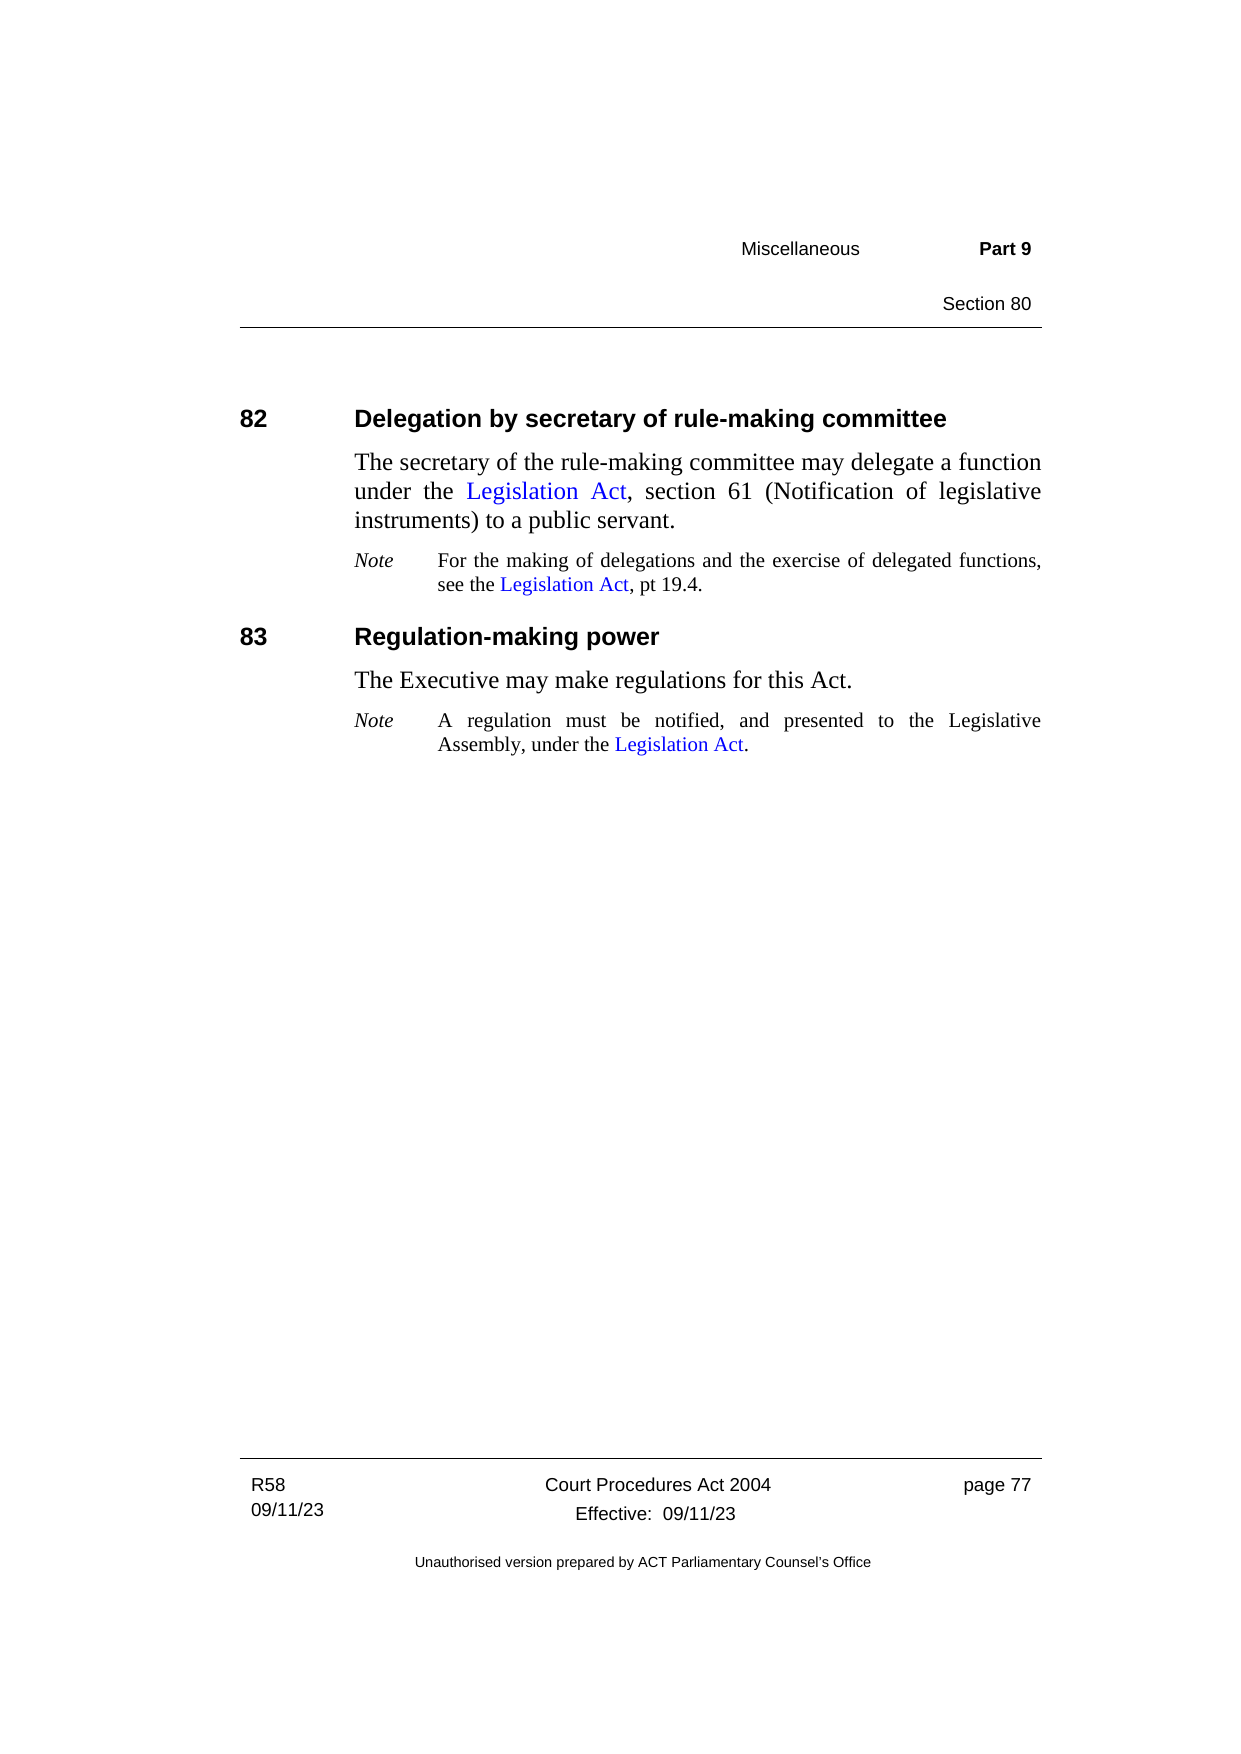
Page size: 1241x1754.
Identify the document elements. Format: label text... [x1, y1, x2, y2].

text Note A regulation must be notified, and presented to the Legislative Assembly, under the Legislation Act. [354, 708, 1042, 756]
text 83 Regulation-making power [239, 621, 1042, 650]
text The secretary of the rule-making committee may delegate a function under the Legislation Act, section 61 (Notification of legislative instruments) to a public servant. [354, 447, 1042, 534]
text 82 Delegation by secretary of rule-making committee [239, 404, 1042, 433]
text The Executive may make regulations for this Act. [354, 665, 1042, 693]
text Note For the making of delegations and the exercise of delegated functions, see the Legislation Act, pt 19.4. [354, 548, 1042, 596]
